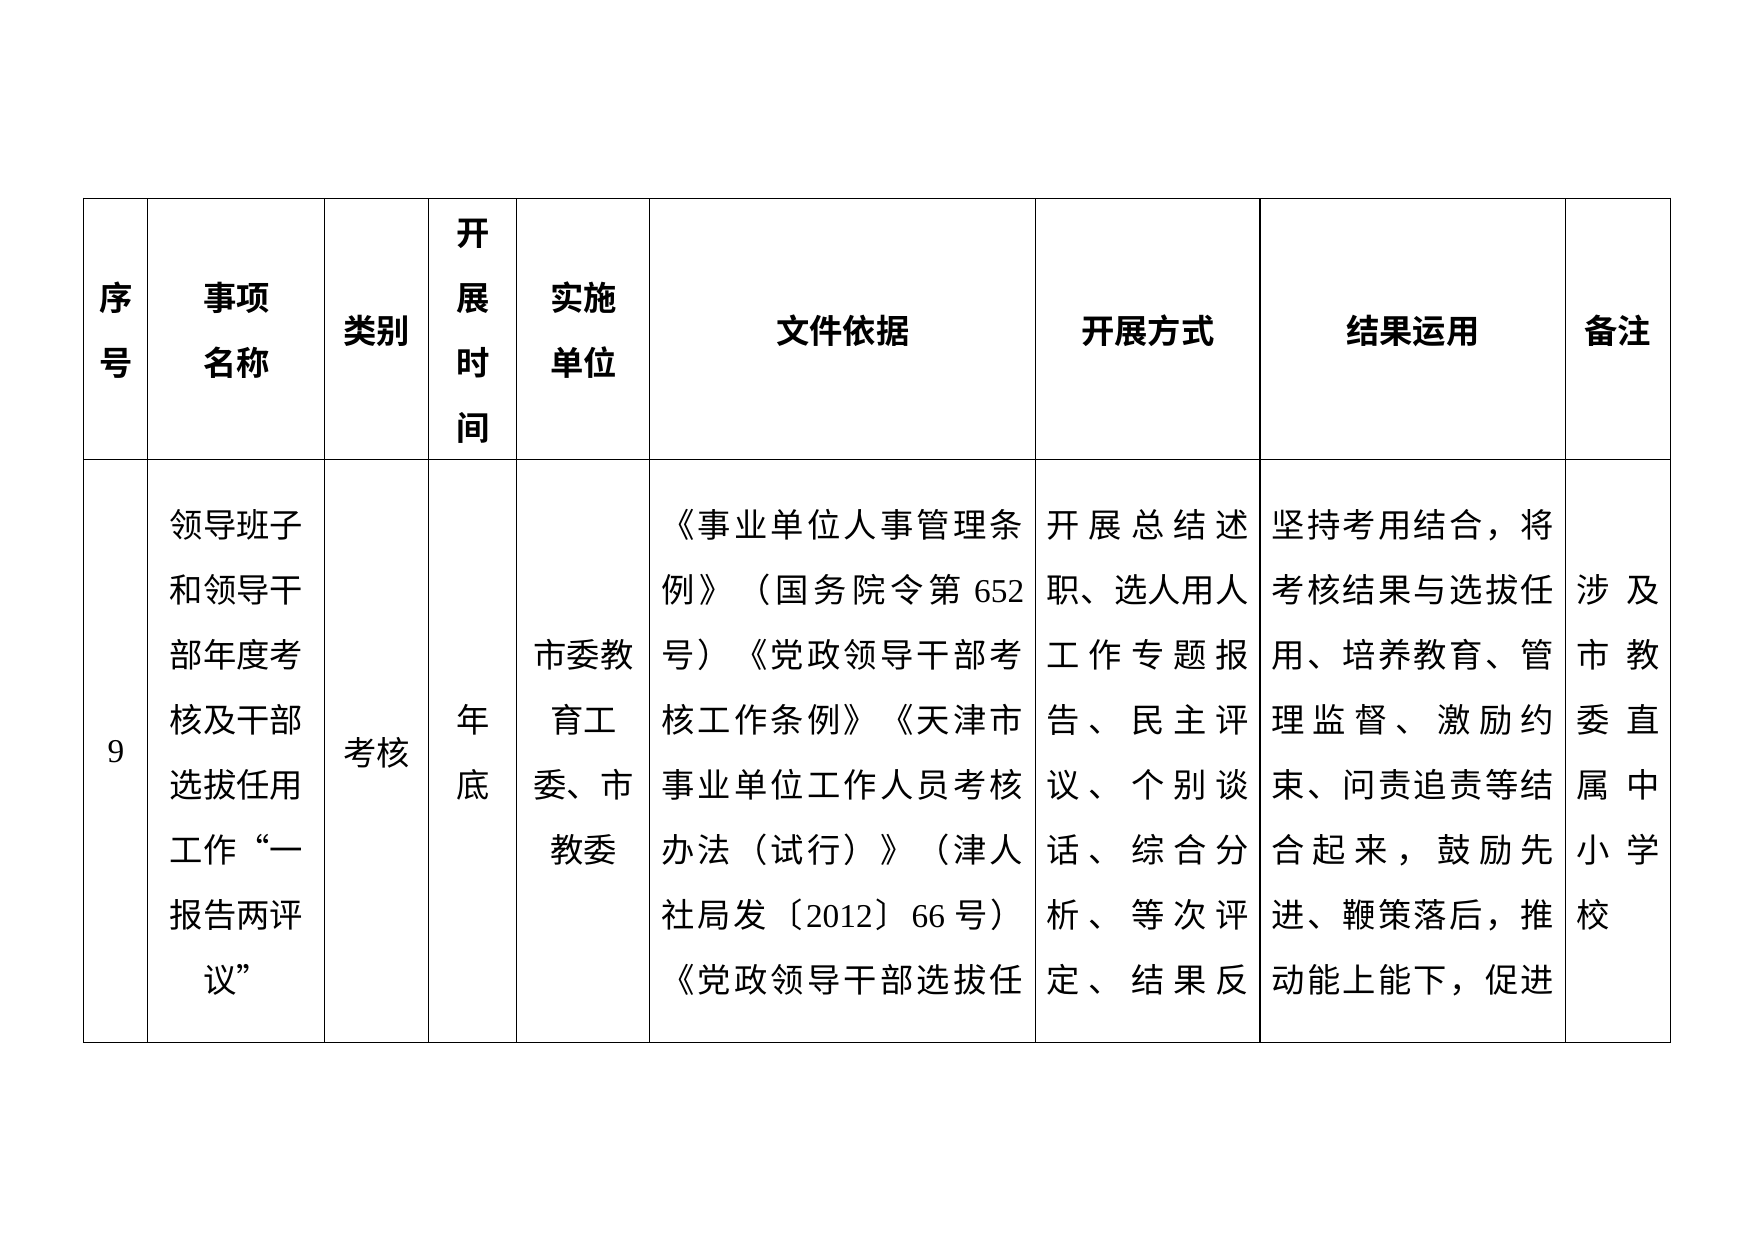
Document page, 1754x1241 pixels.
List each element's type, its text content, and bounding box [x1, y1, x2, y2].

table_cell 领导班子和领导干部年度考核及干部选拔任用工作“一报告两评议” [148, 460, 324, 1042]
table_cell 涉及市教委直属中小学校 [1566, 460, 1670, 1042]
table_header 结果运用 [1261, 199, 1565, 459]
table_cell 9 [84, 460, 147, 1042]
table_cell 考核 [325, 460, 428, 1042]
table_header 备注 [1566, 199, 1670, 459]
table_header 文件依据 [650, 199, 1035, 459]
table_header 开展方式 [1036, 199, 1259, 459]
table_header 类别 [325, 199, 428, 459]
table_cell 市委教育工委、市教委 [517, 460, 649, 1042]
table_header 事项 名称 [148, 199, 324, 459]
table_cell 《事业单位人事管理条例》（国务院令第652号）《党政领导干部考核工作条例》《天津市事业单位工作人员考核办法（试行）》（津人社局发〔2012〕66号）《党政领导干部选拔任用工作条例》《干部选拔任用工作监督检查和责任追究办法》 [650, 460, 1035, 1042]
table_header 序号 [84, 199, 147, 459]
table_cell 年底 [429, 460, 516, 1042]
table_cell 坚持考用结合，将考核结果与选拔任用、培养教育、管理监督、激励约束、问责追责等结合起来，鼓励先进、鞭策落后，推动能上能下，促进担当作为。全面反馈考核结果，肯定成绩、指出不足、督促整改，有针对性地加强领导班子建设，激励约束领导干部 [1261, 460, 1565, 1042]
table_cell 开展总结述职、选人用人工作专题报告、民主评议、个别谈话、综合分析、等次评定、结果反馈、落实整改等环节 [1036, 460, 1259, 1042]
table_header 实施 单位 [517, 199, 649, 459]
table_header 开展 时间 [429, 199, 516, 459]
